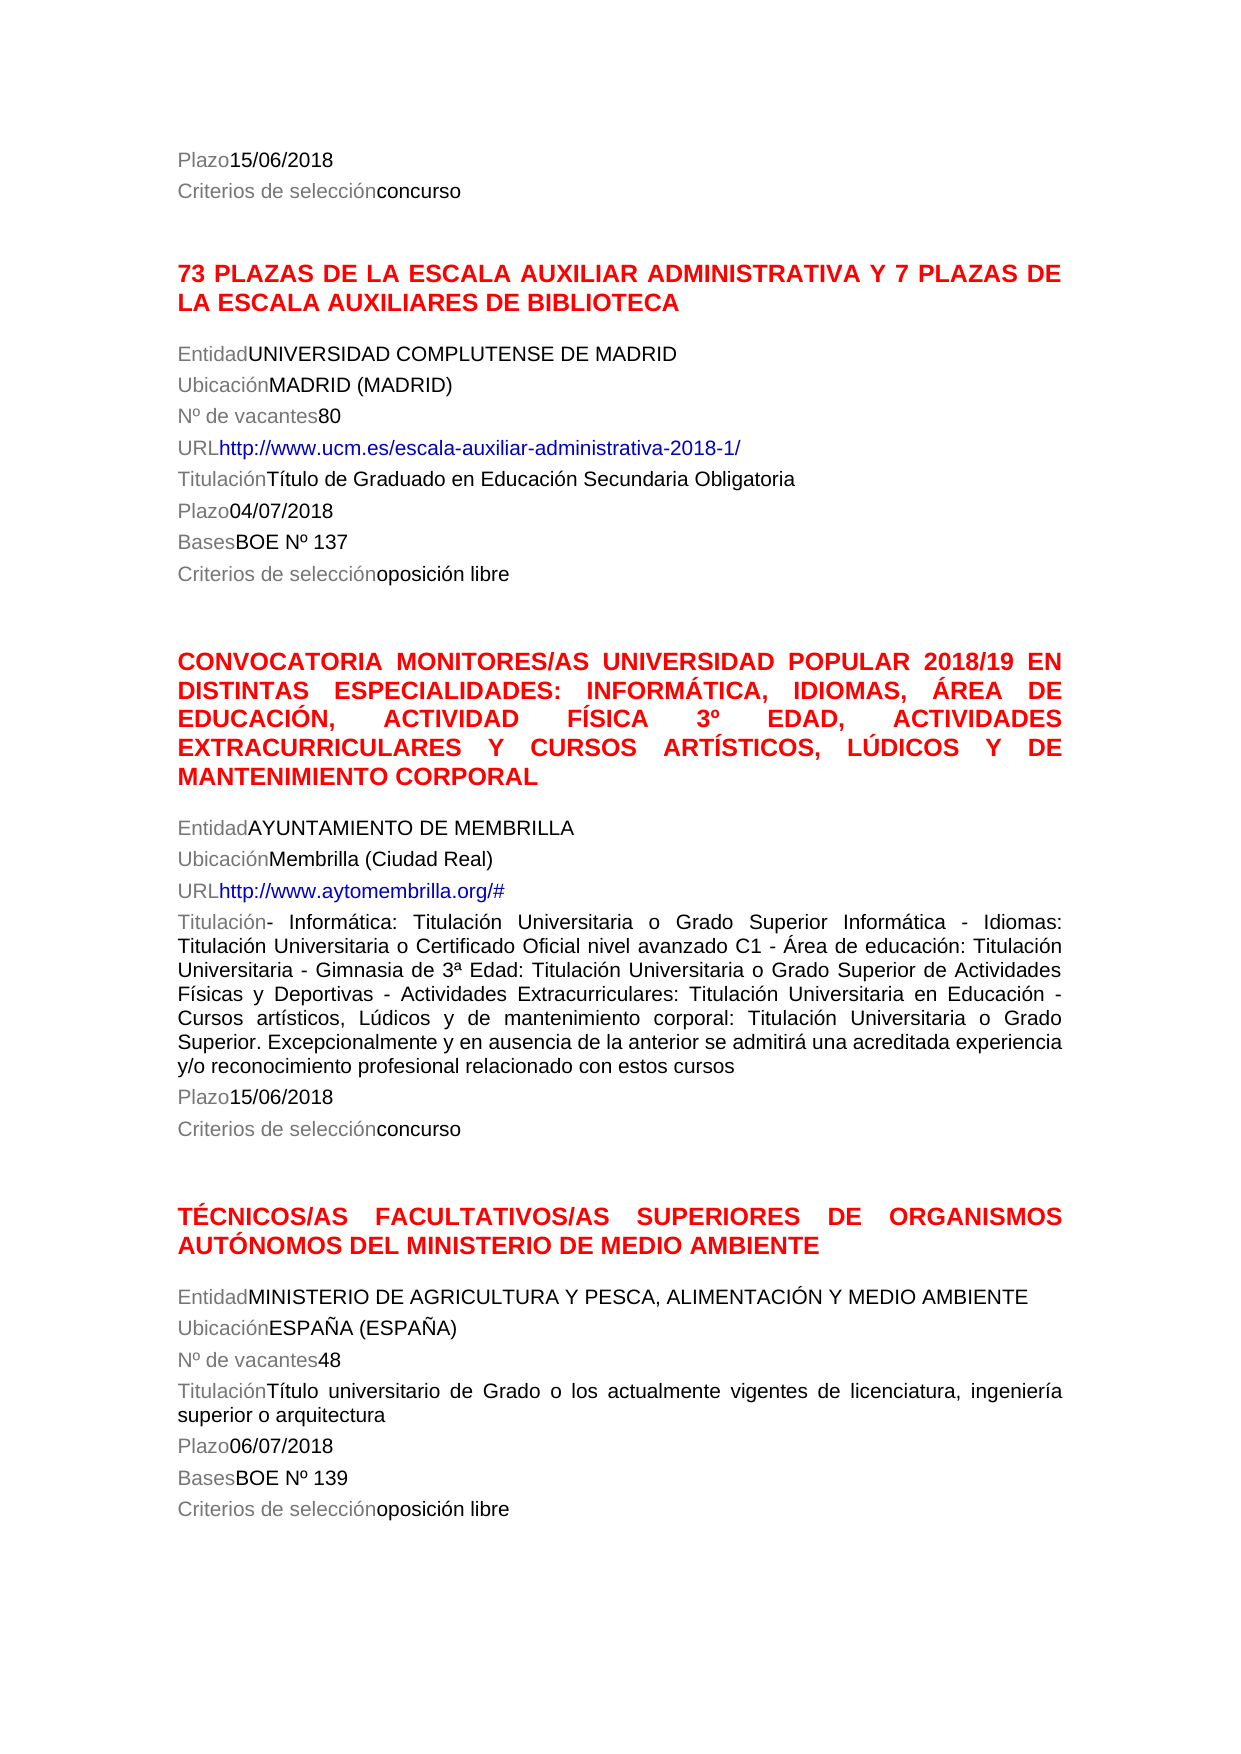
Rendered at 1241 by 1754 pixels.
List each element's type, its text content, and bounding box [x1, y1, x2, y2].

text EntidadUNIVERSIDAD COMPLUTENSE DE MADRID [177, 341, 1063, 365]
text TitulaciónTítulo universitario de Grado o los actualmente vigentes de licenciatura, ingeniería superior o arquitectura [177, 1379, 1063, 1427]
text URLhttp://www.aytomembrilla.org/# [177, 878, 1063, 902]
text 73 PLAZAS DE LA ESCALA AUXILIAR ADMINISTRATIVA Y 7 PLAZAS DE LA ESCALA AUXILIARES DE BIBLIOTECA [177, 259, 1063, 316]
text URLhttp://www.ucm.es/escala-auxiliar-administrativa-2018-1/ [177, 436, 1063, 460]
text EntidadMINISTERIO DE AGRICULTURA Y PESCA, ALIMENTACIÓN Y MEDIO AMBIENTE [177, 1284, 1063, 1308]
text TitulaciónTítulo de Graduado en Educación Secundaria Obligatoria [177, 467, 1063, 491]
text Criterios de selecciónoposición libre [177, 562, 1063, 586]
text Plazo04/07/2018 [177, 499, 1063, 523]
text Plazo15/06/2018 [177, 1085, 1063, 1109]
text Titulación- Informática: Titulación Universitaria o Grado Superior Informática - Idiomas: Titulación Universitaria o Certificado Oficial nivel avanzado C1 - Área de educación: Titulación Universitaria - Gimnasia de 3ª Edad: Titulación Universitaria o Grado Superior de Actividades Físicas y Deportivas - Actividades Extracurriculares: Titulación Universitaria en Educación - Cursos artísticos, Lúdicos y de mantenimiento corporal: Titulación Universitaria o Grado Superior. Excepcionalmente y en ausencia de la anterior se admitirá una acreditada experiencia y/o reconocimiento profesional relacionado con estos cursos [177, 910, 1063, 1078]
text Nº de vacantes48 [177, 1347, 1063, 1371]
text UbicaciónMADRID (MADRID) [177, 373, 1063, 397]
text CONVOCATORIA MONITORES/AS UNIVERSIDAD POPULAR 2018/19 EN DISTINTAS ESPECIALIDADES: INFORMÁTICA, IDIOMAS, ÁREA DE EDUCACIÓN, ACTIVIDAD FÍSICA 3º EDAD, ACTIVIDADES EXTRACURRICULARES Y CURSOS ARTÍSTICOS, LÚDICOS Y DE MANTENIMIENTO CORPORAL [177, 647, 1063, 791]
text Plazo15/06/2018 [177, 148, 1063, 172]
text Plazo06/07/2018 [177, 1434, 1063, 1458]
text Criterios de selecciónconcurso [177, 1117, 1063, 1141]
text BasesBOE Nº 139 [177, 1466, 1063, 1490]
text Criterios de selecciónoposición libre [177, 1497, 1063, 1521]
text Nº de vacantes80 [177, 404, 1063, 428]
text Criterios de selecciónconcurso [177, 179, 1063, 203]
text UbicaciónMembrilla (Ciudad Real) [177, 847, 1063, 871]
text UbicaciónESPAÑA (ESPAÑA) [177, 1316, 1063, 1340]
text BasesBOE Nº 137 [177, 530, 1063, 554]
text EntidadAYUNTAMIENTO DE MEMBRILLA [177, 816, 1063, 839]
text TÉCNICOS/AS FACULTATIVOS/AS SUPERIORES DE ORGANISMOS AUTÓNOMOS DEL MINISTERIO DE MEDIO AMBIENTE [177, 1202, 1063, 1259]
